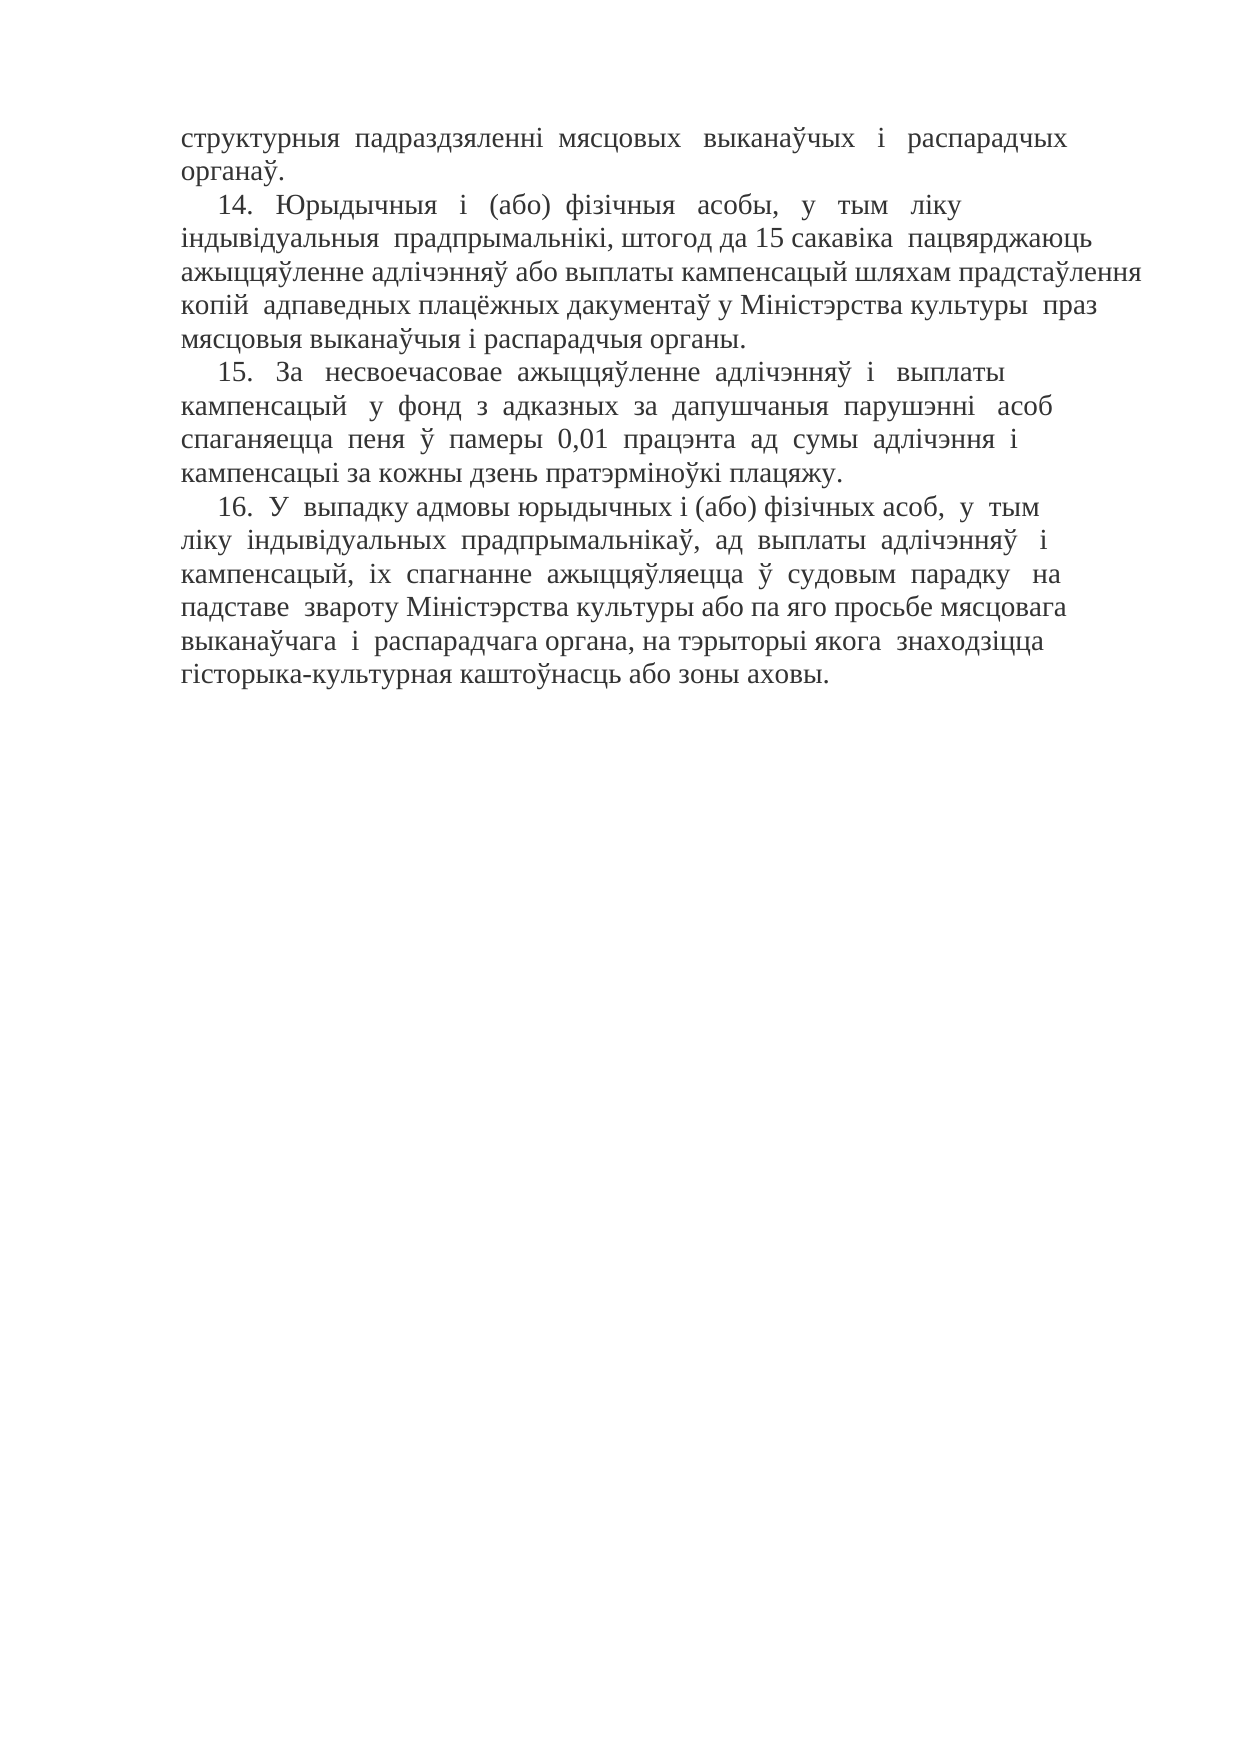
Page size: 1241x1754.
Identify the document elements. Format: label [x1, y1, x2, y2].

table_header [179, 118, 1150, 725]
